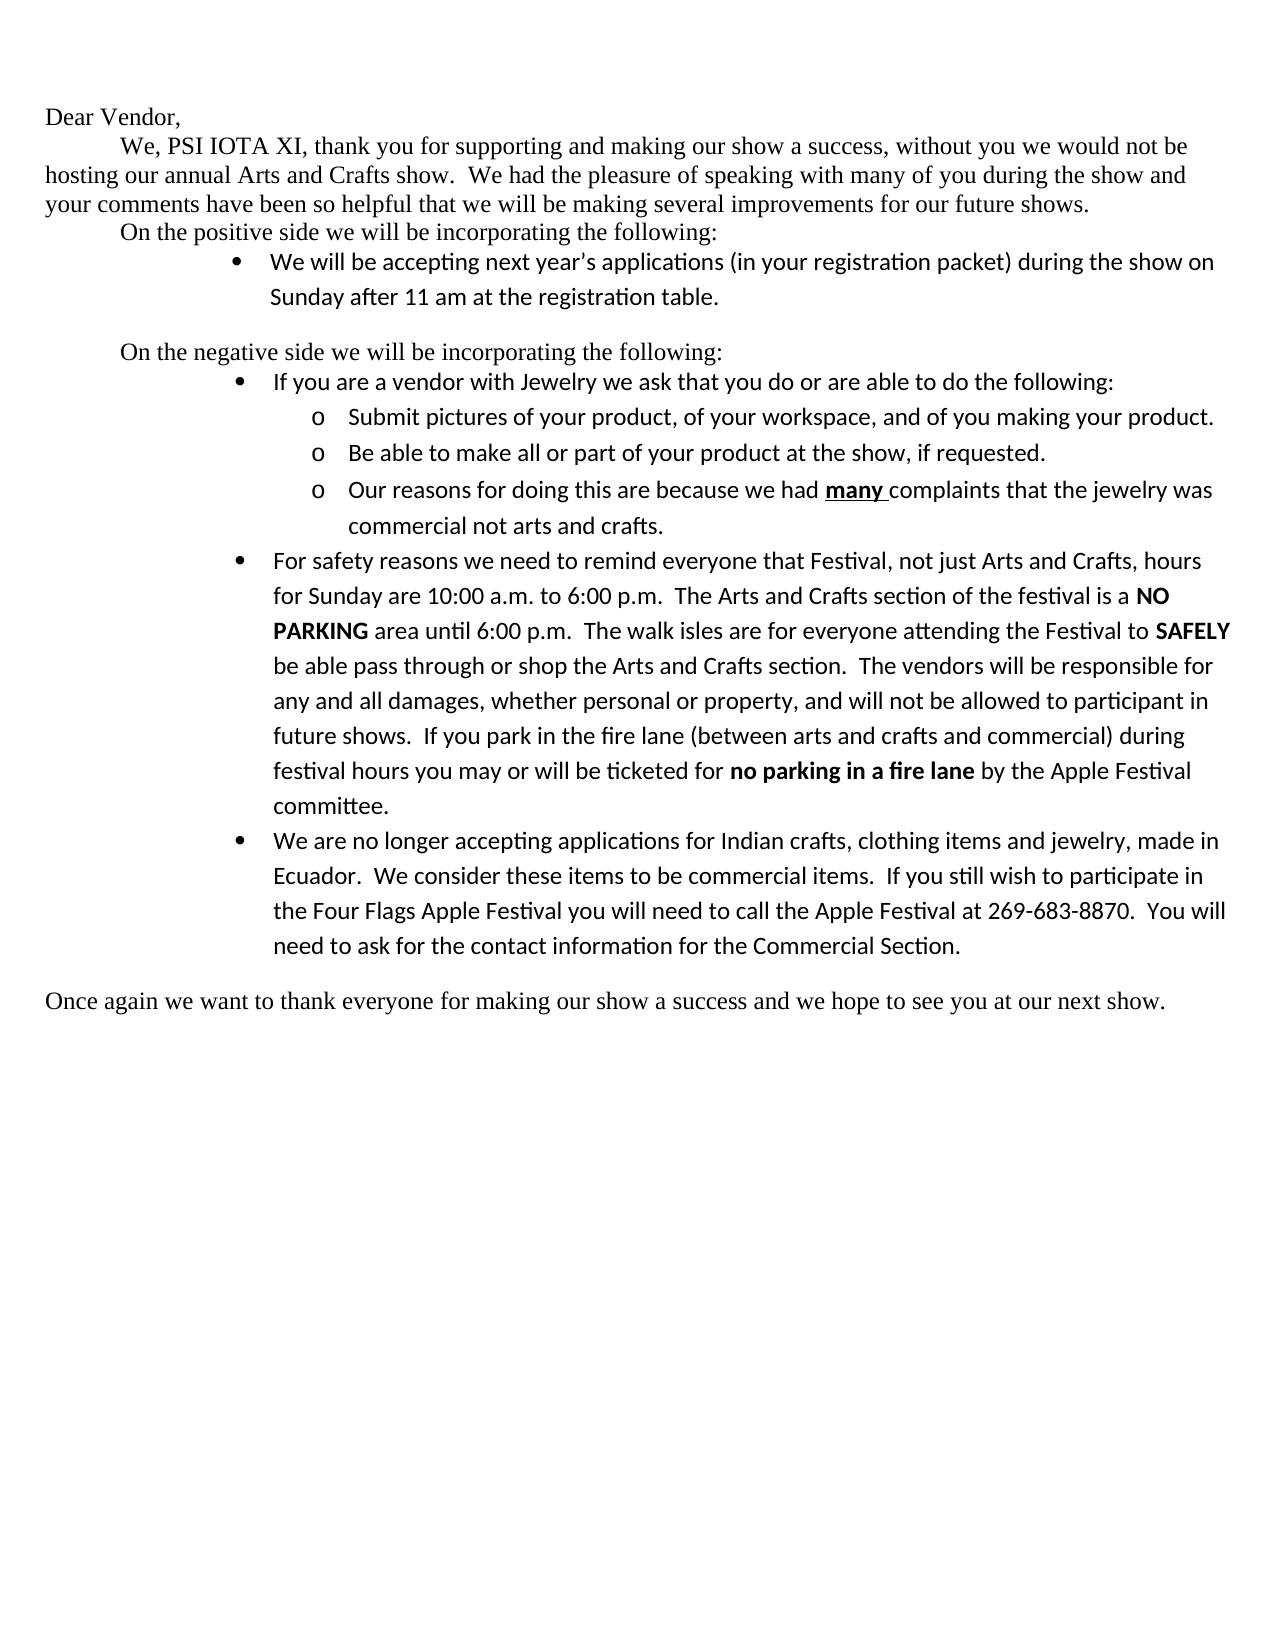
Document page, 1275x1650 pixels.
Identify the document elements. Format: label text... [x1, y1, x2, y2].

text On the negative side we will be incorporating the following: [120, 337, 1230, 366]
text Dear Vendor, [45, 102, 1230, 131]
list We are no longer accepting applications for Indian crafts, clothing items and jewelry, made in Ecuador. We consider these items to be commercial items. If you still wish to participate in the Four Flags Apple Festival you will need to call the Apple Festival at 269-683-8870. You will need to ask for the contact information for the Commercial Section. [236, 825, 1230, 961]
text We, PSI IOTA XI, thank you for supporting and making our show a success, without you we would not be hosting our annual Arts and Crafts show. We had the pleasure of speaking with many of you during the show and your comments have been so helpful that we will be making several improvements for our future shows. [45, 131, 1230, 217]
text On the positive side we will be incorporating the following: [45, 217, 1230, 246]
list If you are a vendor with Jewelry we ask that you do or are able to do the following: [236, 366, 1230, 396]
text Once again we want to thank everyone for making our show a success and we hope to see you at our next show. [45, 986, 1230, 1014]
list Submit pictures of your product, of your workspace, and of you making your product. [311, 401, 1230, 433]
list We will be accepting next year’s applications (in your registration packet) during the show on Sunday after 11 am at the registration table. [232, 246, 1230, 312]
list Our reasons for doing this are because we had many complaints that the jewelry was commercial not arts and crafts. [311, 474, 1230, 541]
list For safety reasons we need to remind everyone that Festival, not just Arts and Crafts, hours for Sunday are 10:00 a.m. to 6:00 p.m. The Arts and Crafts section of the festival is a NO PARKING area until 6:00 p.m. The walk isles are for everyone attending the Festival to SAFELY be able pass through or shop the Arts and Crafts section. The vendors will be responsible for any and all damages, whether personal or property, and will not be allowed to participant in future shows. If you park in the fire lane (between arts and crafts and commercial) during festival hours you may or will be ticketed for no parking in a fire lane by the Apple Festival committee. [236, 545, 1230, 821]
list Be able to make all or part of your product at the show, if requested. [311, 437, 1230, 469]
